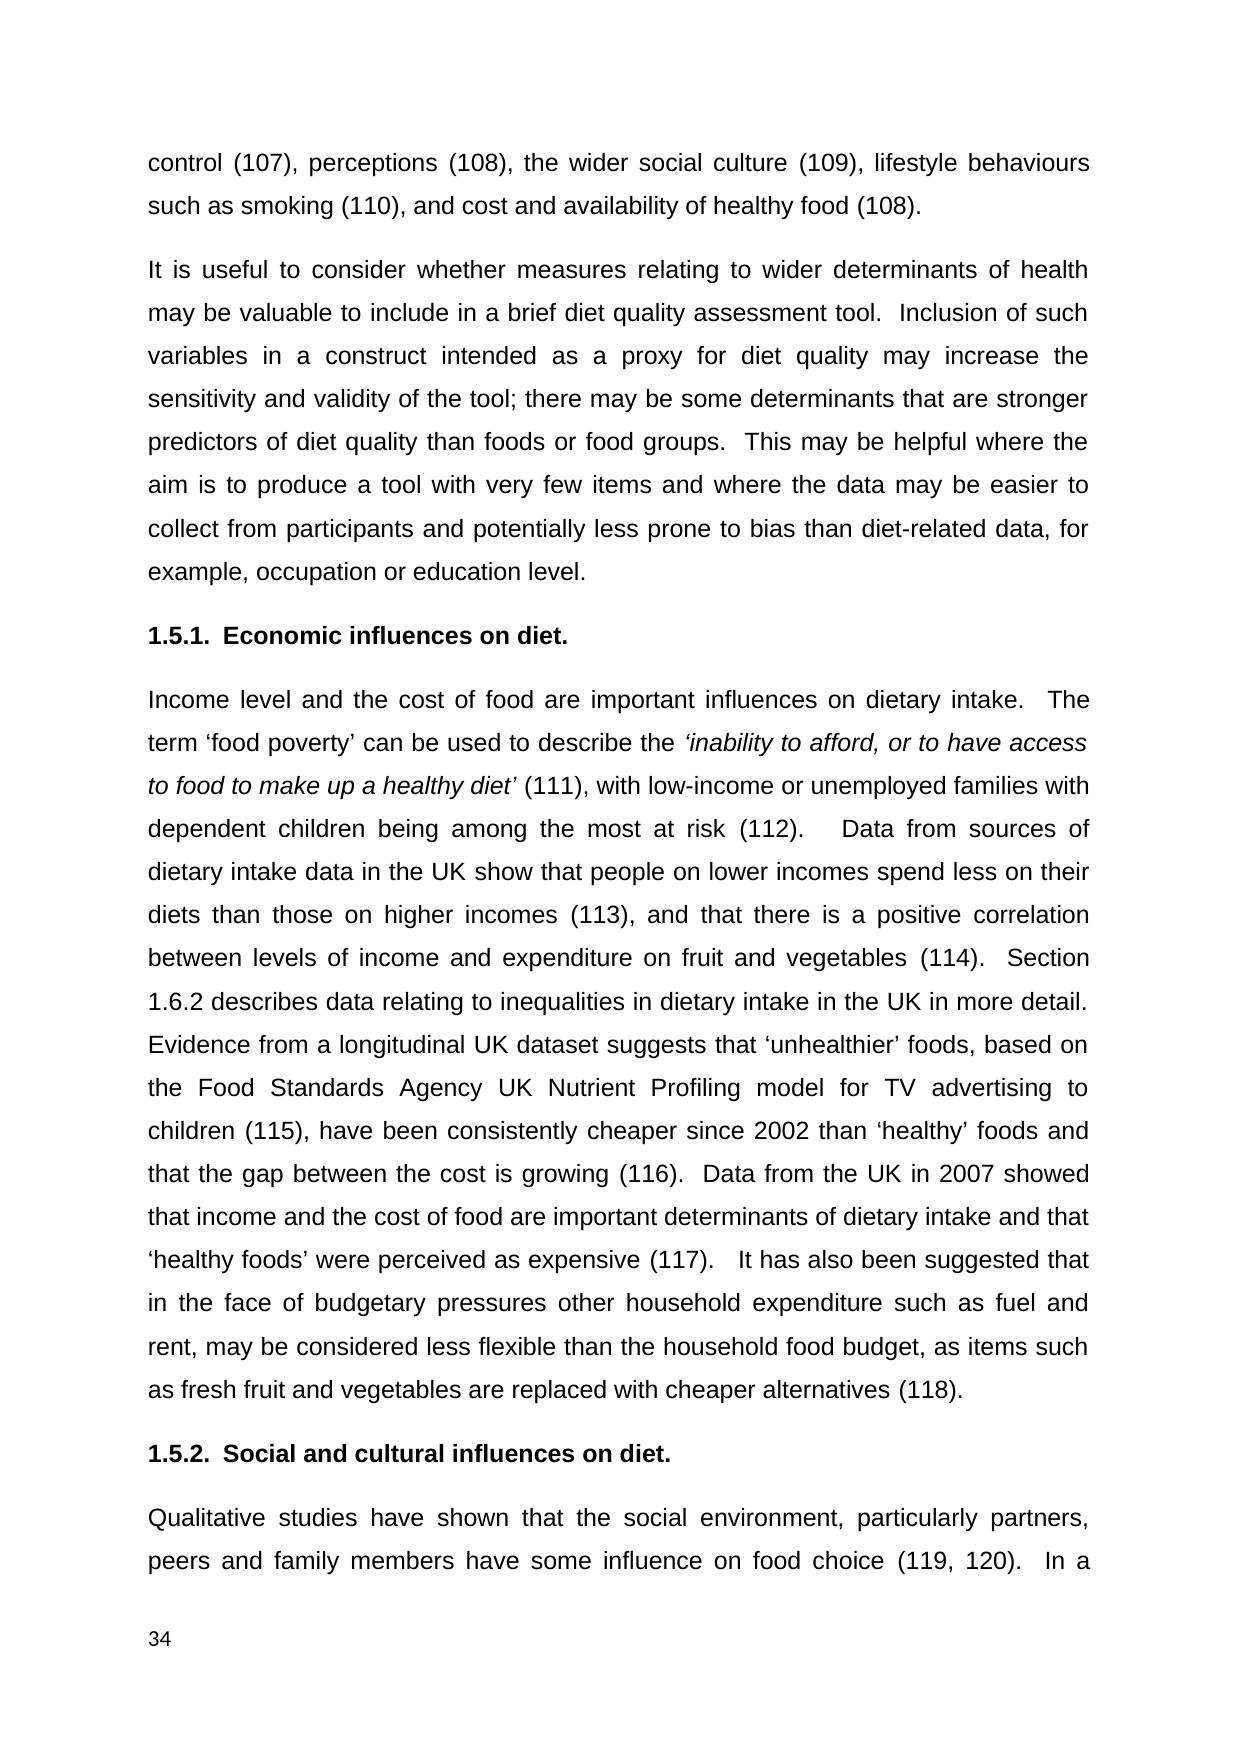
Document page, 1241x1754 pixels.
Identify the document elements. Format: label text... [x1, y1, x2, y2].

list Economic influences on diet. [148, 621, 1090, 649]
list Social and cultural influences on diet. [148, 1438, 1090, 1467]
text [148, 1502, 1090, 1574]
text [148, 148, 1090, 219]
text It is useful to consider whether measures relating to wider determinants of health may be valuable to include in a brief diet quality assessment tool. Inclusion of such variables in a construct intended as a proxy for diet quality may increase the sensitivity and validity of the tool; there may be some determinants that are stronger predictors of diet quality than foods or food groups. This may be helpful where the aim is to produce a tool with very few items and where the data may be easier to collect from participants and potentially less prone to bias than diet-related data, for example, occupation or education level. [148, 255, 1090, 585]
text Income level and the cost of food are important influences on dietary intake. The term ‘food poverty’ can be used to describe the ‘inability to afford, or to have access to food to make up a healthy diet’ (111), with low-income or unemployed families with dependent children being among the most at risk (112). Data from sources of dietary intake data in the UK show that people on lower incomes spend less on their diets than those on higher incomes (113), and that there is a positive correlation between levels of income and expenditure on fruit and vegetables (114). Section 1.6.2 describes data relating to inequalities in dietary intake in the UK in more detail. Evidence from a longitudinal UK dataset suggests that ‘unhealthier’ foods, based on the Food Standards Agency UK Nutrient Profiling model for TV advertising to children (115), have been consistently cheaper since 2002 than ‘healthy’ foods and that the gap between the cost is growing (116). Data from the UK in 2007 showed that income and the cost of food are important determinants of dietary intake and that ‘healthy foods’ were perceived as expensive (117). It has also been suggested that in the face of budgetary pressures other household expenditure such as fuel and rent, may be considered less flexible than the household food budget, as items such as fresh fruit and vegetables are replaced with cheaper alternatives (118). [148, 684, 1090, 1403]
